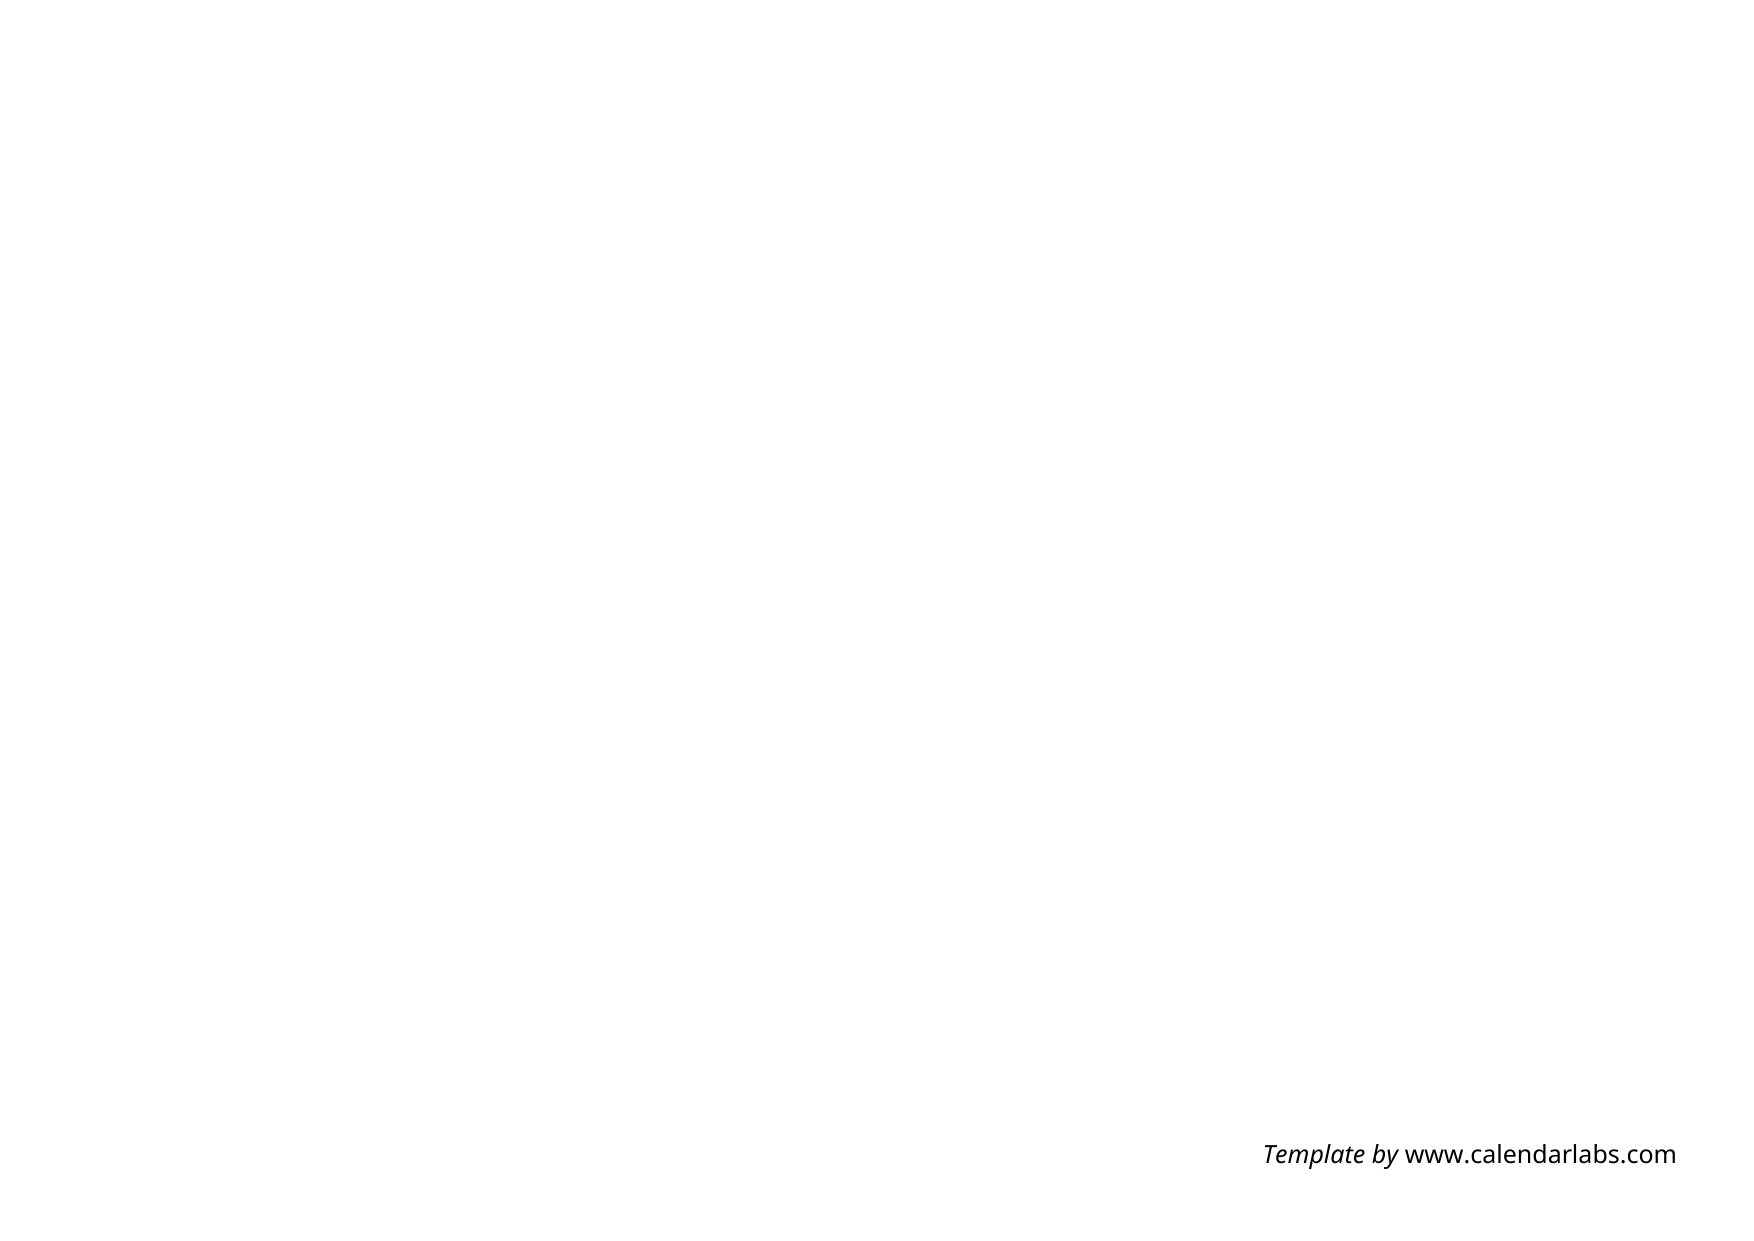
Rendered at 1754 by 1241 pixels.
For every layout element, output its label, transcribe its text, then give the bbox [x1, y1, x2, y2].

text Template by www.calendarlabs.com [1262, 1137, 1679, 1171]
